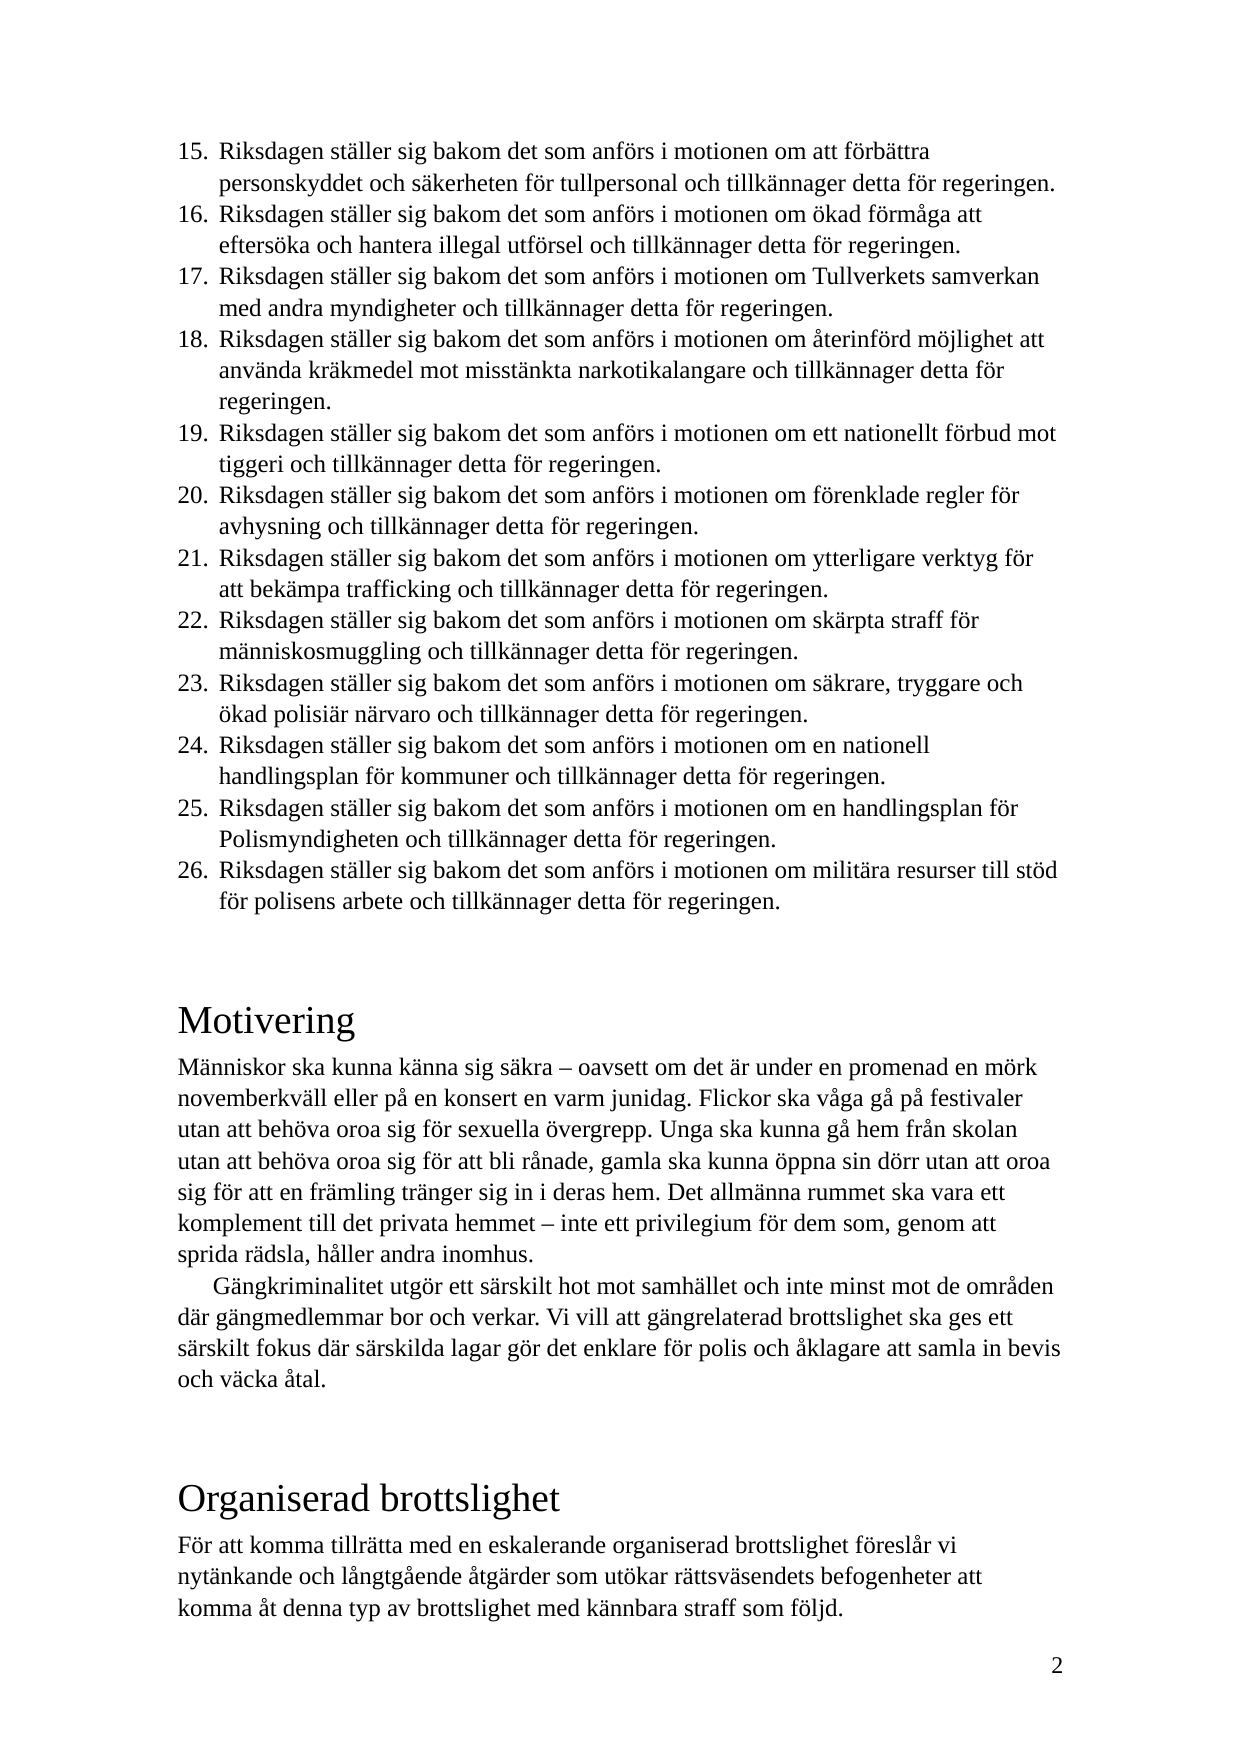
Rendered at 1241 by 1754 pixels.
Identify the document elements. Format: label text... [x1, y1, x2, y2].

subtitle Organiserad brottslighet [177, 1479, 1063, 1519]
text För att komma tillrätta med en eskalerande organiserad brottslighet föreslår vi nytänkande och långtgående åtgärder som utökar rättsväsendets befogenheter att komma åt denna typ av brottslighet med kännbara straff som följd. [177, 1528, 1063, 1621]
text Gängkriminalitet utgör ett särskilt hot mot samhället och inte minst mot de områden där gängmedlemmar bor och verkar. Vi vill att gängrelaterad brottslighet ska ges ett särskilt fokus där särskilda lagar gör det enklare för polis och åklagare att samla in bevis och väcka åtal. [177, 1268, 1063, 1393]
text Människor ska kunna känna sig säkra – oavsett om det är under en promenad en mörk novemberkväll eller på en konsert en varm junidag. Flickor ska våga gå på festivaler utan att behöva oroa sig för sexuella övergrepp. Unga ska kunna gå hem från skolan utan att behöva oroa sig för att bli rånade, gamla ska kunna öppna sin dörr utan att oroa sig för att en främling tränger sig in i deras hem. Det allmänna rummet ska vara ett komplement till det privata hemmet – inte ett privilegium för dem som, genom att sprida rädsla, håller andra inomhus. [177, 1049, 1063, 1268]
